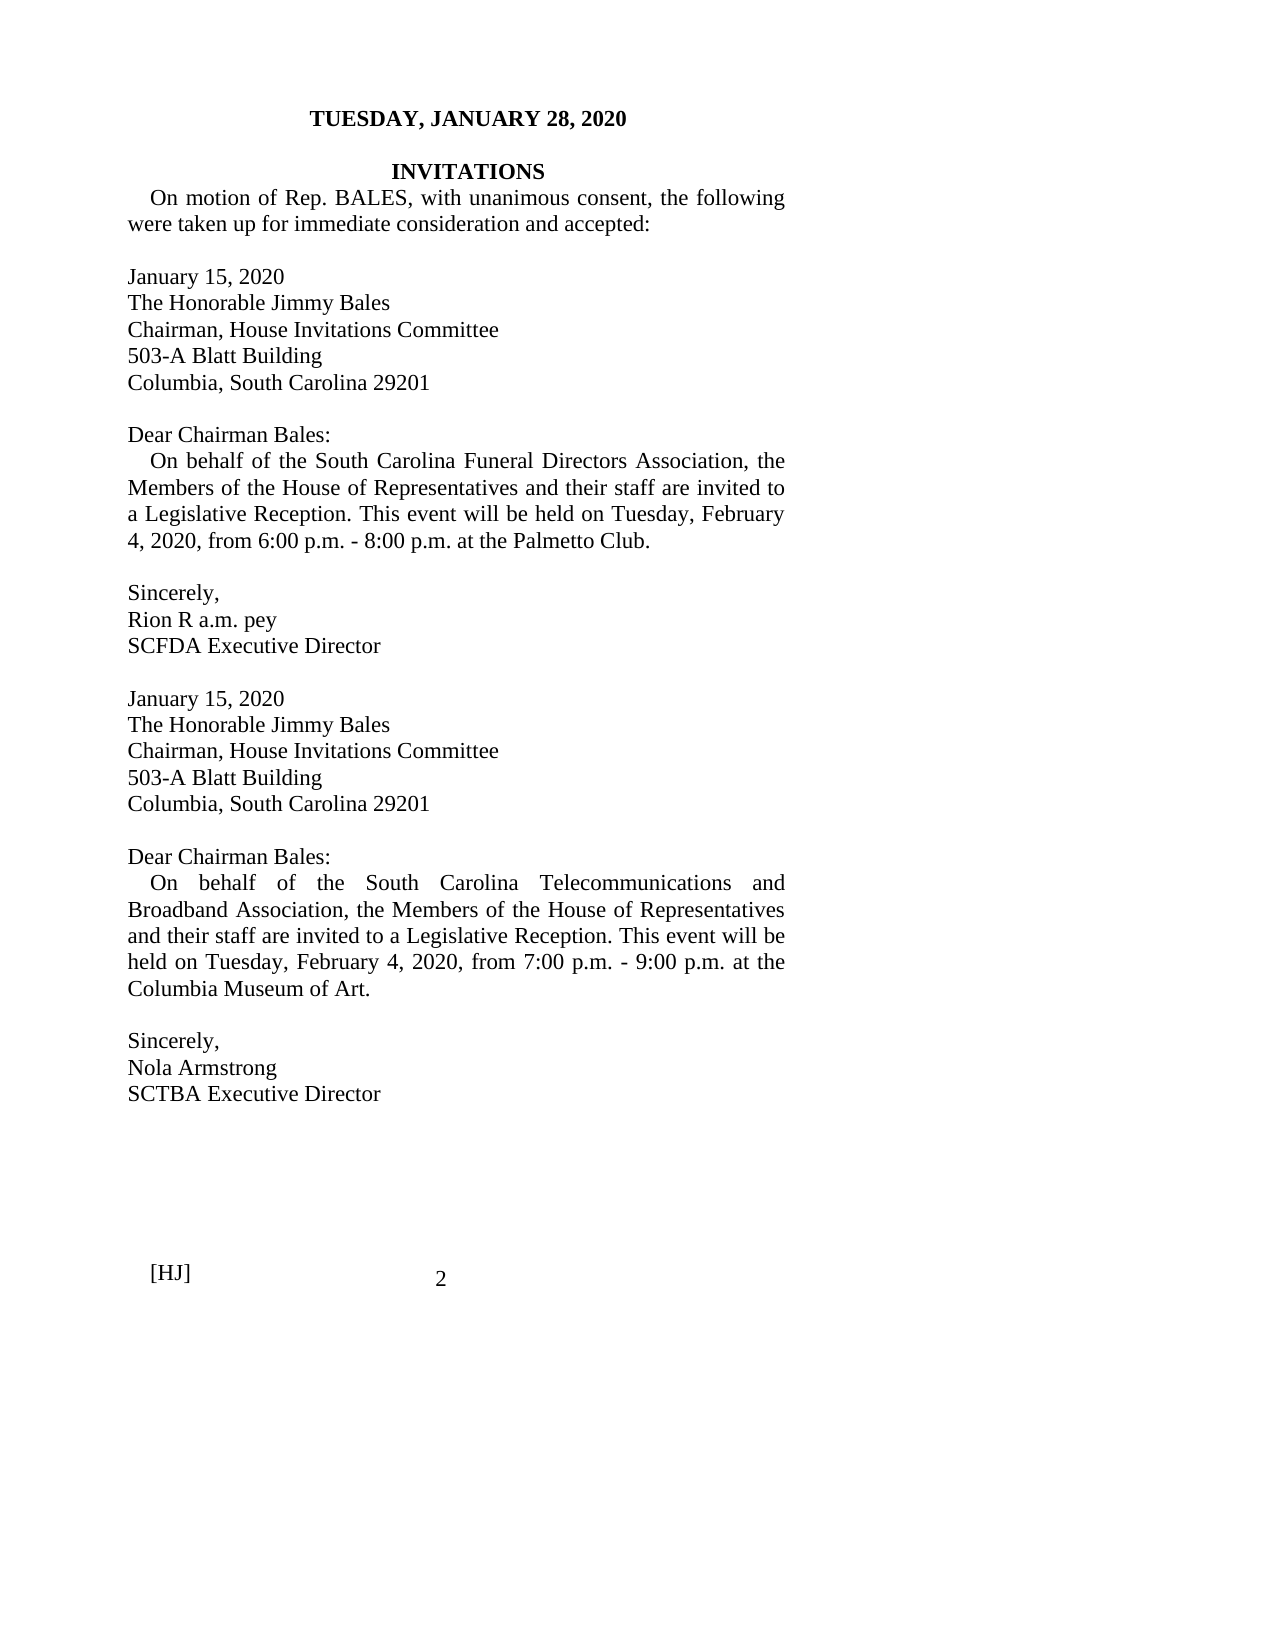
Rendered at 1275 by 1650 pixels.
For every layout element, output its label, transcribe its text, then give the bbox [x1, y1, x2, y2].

text Rion R a.m. pey [127, 606, 786, 632]
text Chairman, House Invitations Committee [127, 737, 786, 764]
text January 15, 2020 [127, 263, 786, 289]
text The Honorable Jimmy Bales [127, 289, 786, 316]
text INVITATIONS [127, 158, 786, 184]
text Nola Armstrong [127, 1054, 786, 1080]
text Dear Chairman Bales: [127, 843, 786, 869]
text The Honorable Jimmy Bales [127, 711, 786, 737]
text On behalf of the South Carolina Funeral Directors Association, the Members of the House of Representatives and their staff are invited to a Legislative Reception. This event will be held on Tuesday, February 4, 2020, from 6:00 p.m. - 8:00 p.m. at the Palmetto Club. [127, 448, 786, 553]
text SCFDA Executive Director [127, 632, 786, 658]
text January 15, 2020 [127, 685, 786, 711]
text On motion of Rep. BALES, with unanimous consent, the following were taken up for immediate consideration and accepted: [127, 184, 786, 237]
text SCTBA Executive Director [127, 1080, 786, 1106]
text Dear Chairman Bales: [127, 421, 786, 448]
text Sincerely, [127, 579, 786, 606]
text Columbia, South Carolina 29201 [127, 790, 786, 817]
text 503-A Blatt Building [127, 764, 786, 790]
text Sincerely, [127, 1027, 786, 1054]
text Columbia, South Carolina 29201 [127, 368, 786, 395]
text 503-A Blatt Building [127, 342, 786, 368]
text Chairman, House Invitations Committee [127, 316, 786, 342]
text On behalf of the South Carolina Telecommunications and Broadband Association, the Members of the House of Representatives and their staff are invited to a Legislative Reception. This event will be held on Tuesday, February 4, 2020, from 7:00 p.m. - 9:00 p.m. at the Columbia Museum of Art. [127, 869, 786, 1001]
